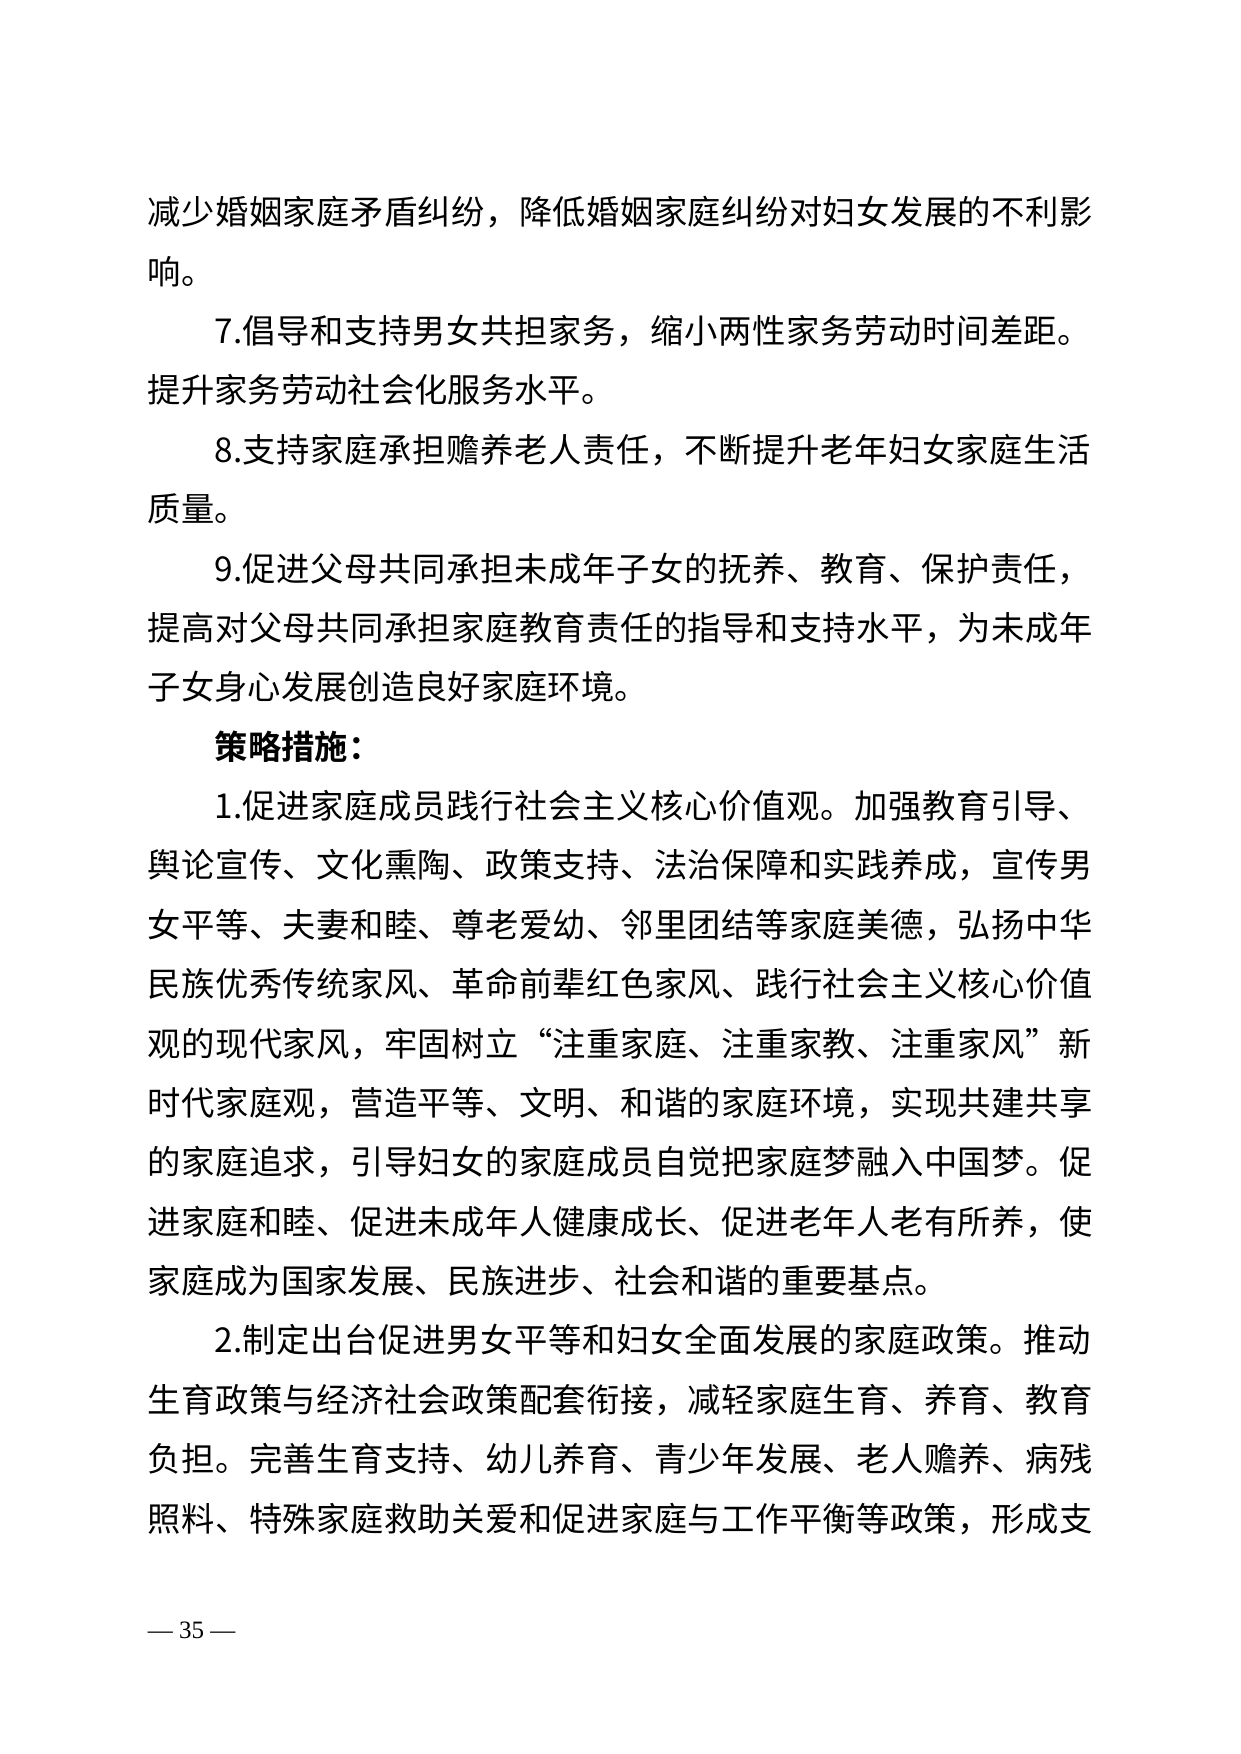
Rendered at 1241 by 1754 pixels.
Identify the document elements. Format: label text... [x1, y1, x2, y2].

text 1.促进家庭成员践行社会主义核心价值观。加强教育引导、舆论宣传、文化熏陶、政策支持、法治保障和实践养成，宣传男女平等、夫妻和睦、尊老爱幼、邻里团结等家庭美德，弘扬中华民族优秀传统家风、革命前辈红色家风、践行社会主义核心价值观的现代家风，牢固树立“注重家庭、注重家教、注重家风”新时代家庭观，营造平等、文明、和谐的家庭环境，实现共建共享的家庭追求，引导妇女的家庭成员自觉把家庭梦融入中国梦。促进家庭和睦、促进未成年人健康成长、促进老年人老有所养，使家庭成为国家发展、民族进步、社会和谐的重要基点。 [148, 771, 1093, 1305]
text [148, 177, 1093, 296]
text 8.支持家庭承担赡养老人责任，不断提升老年妇女家庭生活质量。 [148, 415, 1093, 533]
text 策略措施： [148, 712, 1093, 771]
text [148, 1305, 1093, 1543]
text 7.倡导和支持男女共担家务，缩小两性家务劳动时间差距。提升家务劳动社会化服务水平。 [148, 296, 1093, 415]
text 9.促进父母共同承担未成年子女的抚养、教育、保护责任，提高对父母共同承担家庭教育责任的指导和支持水平，为未成年子女身心发展创造良好家庭环境。 [148, 533, 1093, 712]
